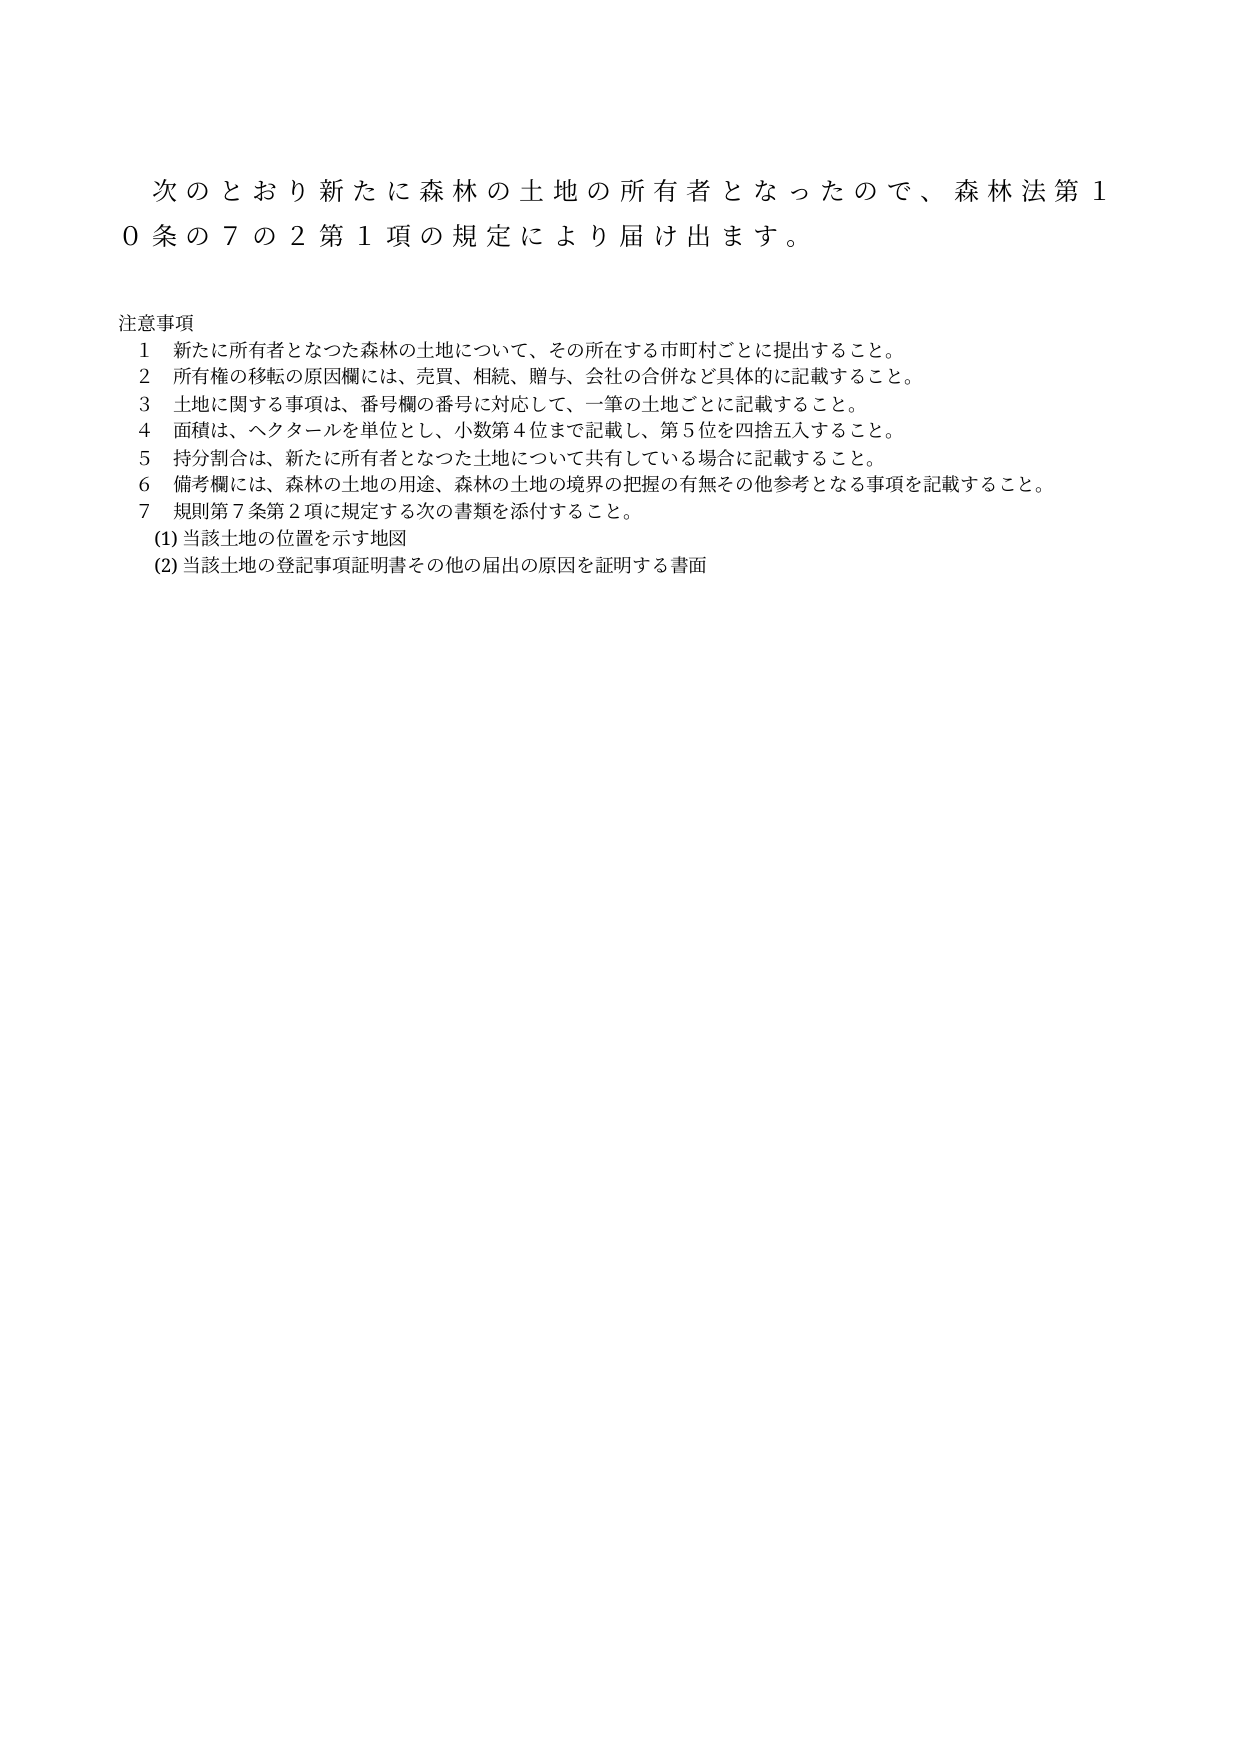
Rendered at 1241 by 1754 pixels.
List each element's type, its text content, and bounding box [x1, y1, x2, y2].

text １ 新たに所有者となつた森林の土地について、その所在する市町村ごとに提出すること。 [135, 335, 1122, 362]
text ２ 所有権の移転の原因欄には、売買、相続、贈与、会社の合併など具体的に記載すること。 [135, 362, 1122, 389]
text ６ 備考欄には、森林の土地の用途、森林の土地の境界の把握の有無その他参考となる事項を記載すること。 [135, 470, 1122, 497]
text (2) 当該土地の登記事項証明書その他の届出の原因を証明する書面 [135, 551, 1122, 578]
text ７ 規則第７条第２項に規定する次の書類を添付すること。 [135, 497, 1122, 524]
text 注意事項 [118, 308, 1122, 335]
text ３ 土地に関する事項は、番号欄の番号に対応して、一筆の土地ごとに記載すること。 [135, 389, 1122, 416]
text 次のとおり新たに森林の土地の所有者となったので、森林法第１０条の７の２第１項の規定により届け出ます。 [118, 167, 1122, 257]
text ５ 持分割合は、新たに所有者となつた土地について共有している場合に記載すること。 [135, 443, 1122, 470]
text (1) 当該土地の位置を示す地図 [135, 524, 1122, 551]
text ４ 面積は、ヘクタールを単位とし、小数第４位まで記載し、第５位を四捨五入すること。 [135, 416, 1122, 443]
